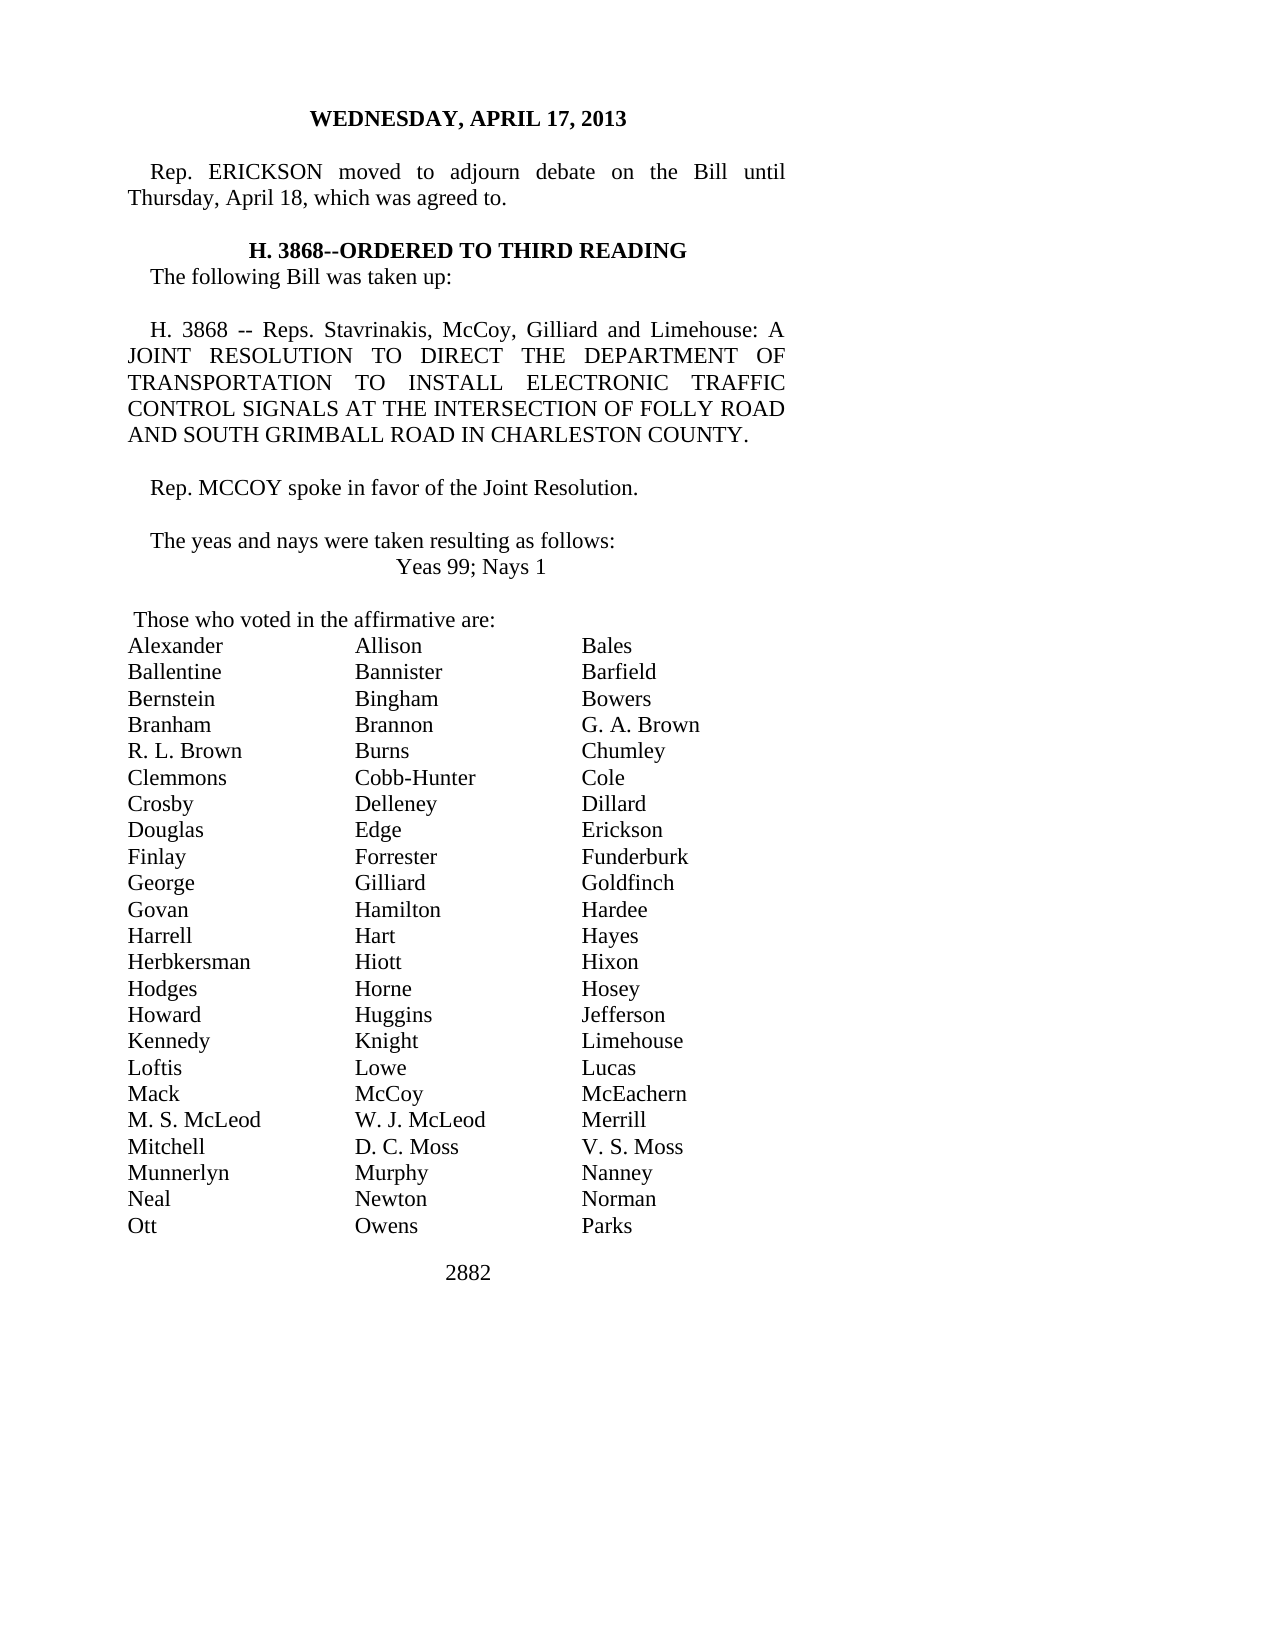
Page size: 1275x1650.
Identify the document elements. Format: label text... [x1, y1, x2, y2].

table_cell Hayes [570, 922, 797, 948]
table_cell Bernstein [116, 685, 343, 711]
text The following Bill was taken up: [127, 263, 786, 289]
table_cell Huggins [343, 1001, 570, 1027]
text H. 3868--ORDERED TO THIRD READING [127, 237, 786, 263]
table_cell Branham [116, 711, 343, 737]
table_cell Harrell [116, 922, 343, 948]
table_cell Hiott [343, 948, 570, 975]
table_cell Jefferson [570, 1001, 797, 1027]
table_cell Owens [343, 1212, 570, 1238]
table_cell M. S. McLeod [116, 1106, 343, 1133]
table_cell Hamilton [343, 896, 570, 922]
table_cell Lowe [343, 1054, 570, 1080]
table_cell Norman [570, 1186, 797, 1212]
table_cell Herbkersman [116, 948, 343, 975]
table_cell Howard [116, 1001, 343, 1027]
text The yeas and nays were taken resulting as follows: [127, 527, 786, 553]
table_header Bales [570, 632, 797, 658]
table_cell V. S. Moss [570, 1133, 797, 1159]
table_cell George [116, 869, 343, 896]
table_cell Forrester [343, 843, 570, 869]
table_cell Murphy [343, 1159, 570, 1186]
table_cell Merrill [570, 1106, 797, 1133]
table_cell Ballentine [116, 659, 343, 685]
table_cell Hosey [570, 975, 797, 1001]
text Rep. ERICKSON moved to adjourn debate on the Bill until Thursday, April 18, which was agreed to. [127, 158, 786, 210]
table_cell Hodges [116, 975, 343, 1001]
table_cell Edge [343, 817, 570, 843]
table_cell Burns [343, 738, 570, 764]
table_cell Crosby [116, 790, 343, 817]
table_cell Govan [116, 896, 343, 922]
table_cell Funderburk [570, 843, 797, 869]
table_cell Hart [343, 922, 570, 948]
table_cell McEachern [570, 1080, 797, 1106]
table_cell Nanney [570, 1159, 797, 1186]
table_cell Bannister [343, 659, 570, 685]
table_header Allison [343, 632, 570, 658]
text Rep. MCCOY spoke in favor of the Joint Resolution. [127, 474, 786, 500]
table_cell Chumley [570, 738, 797, 764]
table_cell Brannon [343, 711, 570, 737]
table_cell Finlay [116, 843, 343, 869]
table_cell Cobb-Hunter [343, 764, 570, 790]
table_cell Ott [116, 1212, 343, 1238]
table_header Alexander [116, 632, 343, 658]
table_cell Dillard [570, 790, 797, 817]
table_cell R. L. Brown [116, 738, 343, 764]
table_cell Douglas [116, 817, 343, 843]
text Those who voted in the affirmative are: [127, 606, 786, 632]
table_cell Hixon [570, 948, 797, 975]
table_cell Barfield [570, 659, 797, 685]
table_cell Hardee [570, 896, 797, 922]
table_cell Munnerlyn [116, 1159, 343, 1186]
table_cell Knight [343, 1028, 570, 1054]
table_cell Horne [343, 975, 570, 1001]
table_cell Goldfinch [570, 869, 797, 896]
table_cell McCoy [343, 1080, 570, 1106]
text Yeas 99; Nays 1 [127, 553, 786, 579]
table_cell Bingham [343, 685, 570, 711]
table_cell G. A. Brown [570, 711, 797, 737]
table_cell Neal [116, 1186, 343, 1212]
table_cell Lucas [570, 1054, 797, 1080]
table_cell Cole [570, 764, 797, 790]
table_cell Gilliard [343, 869, 570, 896]
table_cell Kennedy [116, 1028, 343, 1054]
text H. 3868 -- Reps. Stavrinakis, McCoy, Gilliard and Limehouse: A JOINT RESOLUTION TO DIRECT THE DEPARTMENT OF TRANSPORTATION TO INSTALL ELECTRONIC TRAFFIC CONTROL SIGNALS AT THE INTERSECTION OF FOLLY ROAD AND SOUTH GRIMBALL ROAD IN CHARLESTON COUNTY. [127, 316, 786, 448]
table_cell Mack [116, 1080, 343, 1106]
table_cell Clemmons [116, 764, 343, 790]
table_cell Bowers [570, 685, 797, 711]
table_cell Delleney [343, 790, 570, 817]
table_cell Mitchell [116, 1133, 343, 1159]
table_cell W. J. McLeod [343, 1106, 570, 1133]
table_cell D. C. Moss [343, 1133, 570, 1159]
table_cell Parks [570, 1212, 797, 1238]
table_cell Limehouse [570, 1028, 797, 1054]
table_cell Loftis [116, 1054, 343, 1080]
table_cell Erickson [570, 817, 797, 843]
table_cell Newton [343, 1186, 570, 1212]
